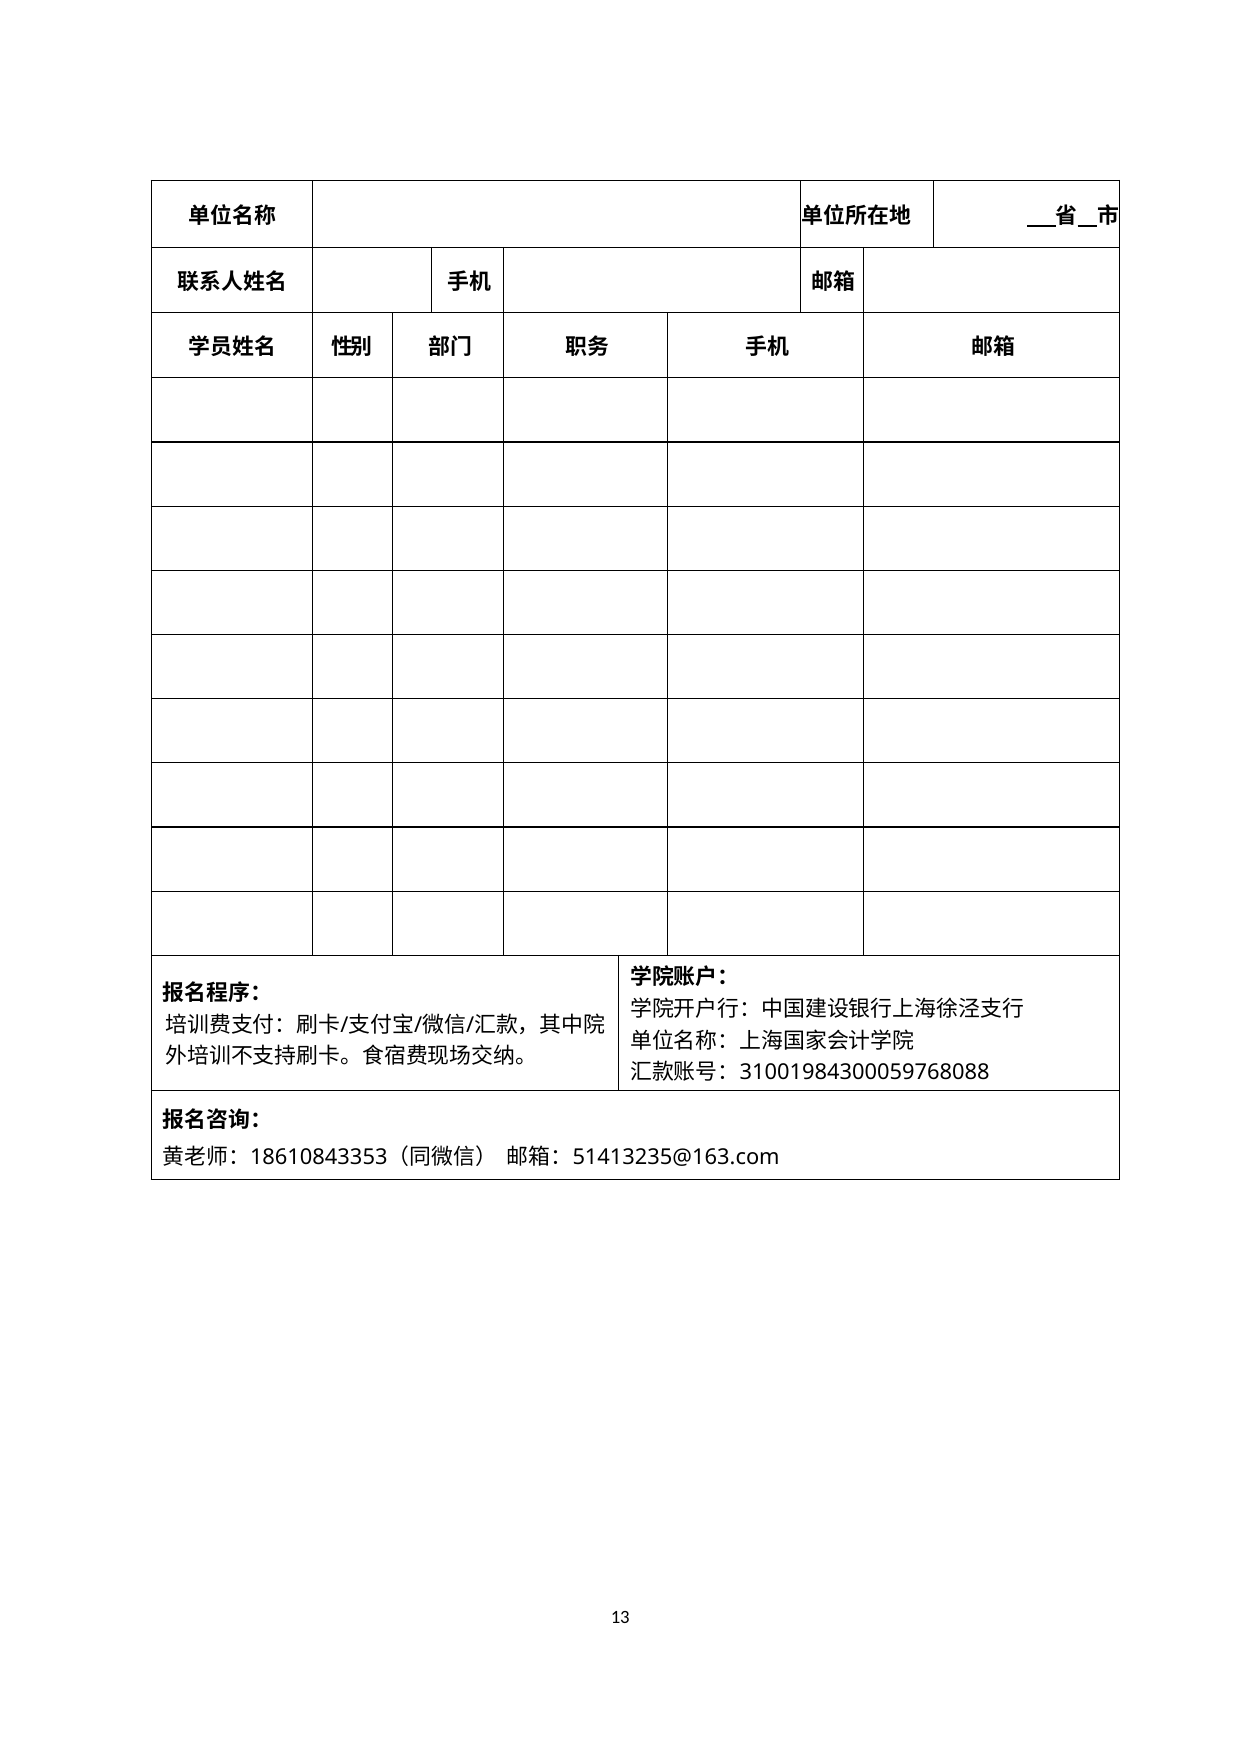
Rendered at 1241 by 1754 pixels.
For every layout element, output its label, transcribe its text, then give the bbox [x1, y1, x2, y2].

table_cell [393, 507, 503, 570]
table_cell [864, 507, 1119, 570]
table_cell [864, 378, 1119, 441]
table_cell 报名程序： 培训费支付：刷卡/支付宝/微信/汇款，其中院外培训不支持刷卡。食宿费现场交纳。 [152, 956, 618, 1090]
table_cell [152, 571, 312, 634]
table_cell [668, 635, 863, 698]
table_cell [313, 443, 392, 506]
table_cell [864, 828, 1119, 891]
table_cell [313, 571, 392, 634]
table_cell [152, 443, 312, 506]
table_cell 报名咨询： 黄老师：18610843353（同微信） 邮箱：51413235@163.com [152, 1091, 1119, 1178]
table_header [313, 181, 800, 247]
table_cell [313, 699, 392, 762]
table_cell [668, 828, 863, 891]
table_cell [152, 699, 312, 762]
table_cell [504, 507, 667, 570]
table_cell [313, 635, 392, 698]
table_cell [393, 571, 503, 634]
table_cell 手机 [432, 248, 503, 312]
table_cell 性别 [313, 313, 392, 377]
table_cell [668, 507, 863, 570]
table_cell [504, 828, 667, 891]
table_cell [393, 828, 503, 891]
table_cell [668, 699, 863, 762]
table_cell 学员姓名 [152, 313, 312, 377]
table_cell [504, 699, 667, 762]
table_cell 联系人姓名 [152, 248, 312, 312]
table_cell [668, 571, 863, 634]
table_cell [393, 378, 503, 441]
table_cell [152, 507, 312, 570]
table_header 单位名称 [152, 181, 312, 247]
table_cell [504, 571, 667, 634]
table_cell [393, 763, 503, 826]
table_cell [152, 635, 312, 698]
table_cell 部门 [393, 313, 503, 377]
table_cell [504, 248, 800, 312]
table_cell [393, 892, 503, 955]
table_cell 手机 [668, 313, 863, 377]
table_cell [668, 378, 863, 441]
table_cell [504, 892, 667, 955]
table_cell [313, 892, 392, 955]
table_cell [313, 378, 392, 441]
table_cell [668, 443, 863, 506]
table_cell [504, 443, 667, 506]
table_cell [504, 378, 667, 441]
table_cell [313, 828, 392, 891]
table_cell [313, 248, 431, 312]
table_cell [864, 571, 1119, 634]
table_cell [668, 892, 863, 955]
table_cell 邮箱 [801, 248, 863, 312]
table_cell [152, 378, 312, 441]
table_cell [152, 892, 312, 955]
table_cell [313, 763, 392, 826]
table_cell [152, 828, 312, 891]
table_cell [668, 763, 863, 826]
table_cell [504, 635, 667, 698]
table_cell 邮箱 [864, 313, 1119, 377]
table_header 省 市 [934, 181, 1119, 247]
table_cell [864, 635, 1119, 698]
table_cell [393, 635, 503, 698]
table_cell [504, 763, 667, 826]
table_cell [864, 248, 1119, 312]
table_cell 学院账户： 学院开户行：中国建设银行上海徐泾支行 单位名称：上海国家会计学院 汇款账号：31001984300059768088 [619, 956, 1119, 1090]
table_cell [864, 763, 1119, 826]
table_cell [152, 763, 312, 826]
table_header 单位所在地 [801, 181, 933, 247]
table_cell [393, 443, 503, 506]
table_cell 职务 [504, 313, 667, 377]
table_cell [864, 699, 1119, 762]
table_cell [864, 892, 1119, 955]
table_cell [313, 507, 392, 570]
table_cell [864, 443, 1119, 506]
table_cell [393, 699, 503, 762]
